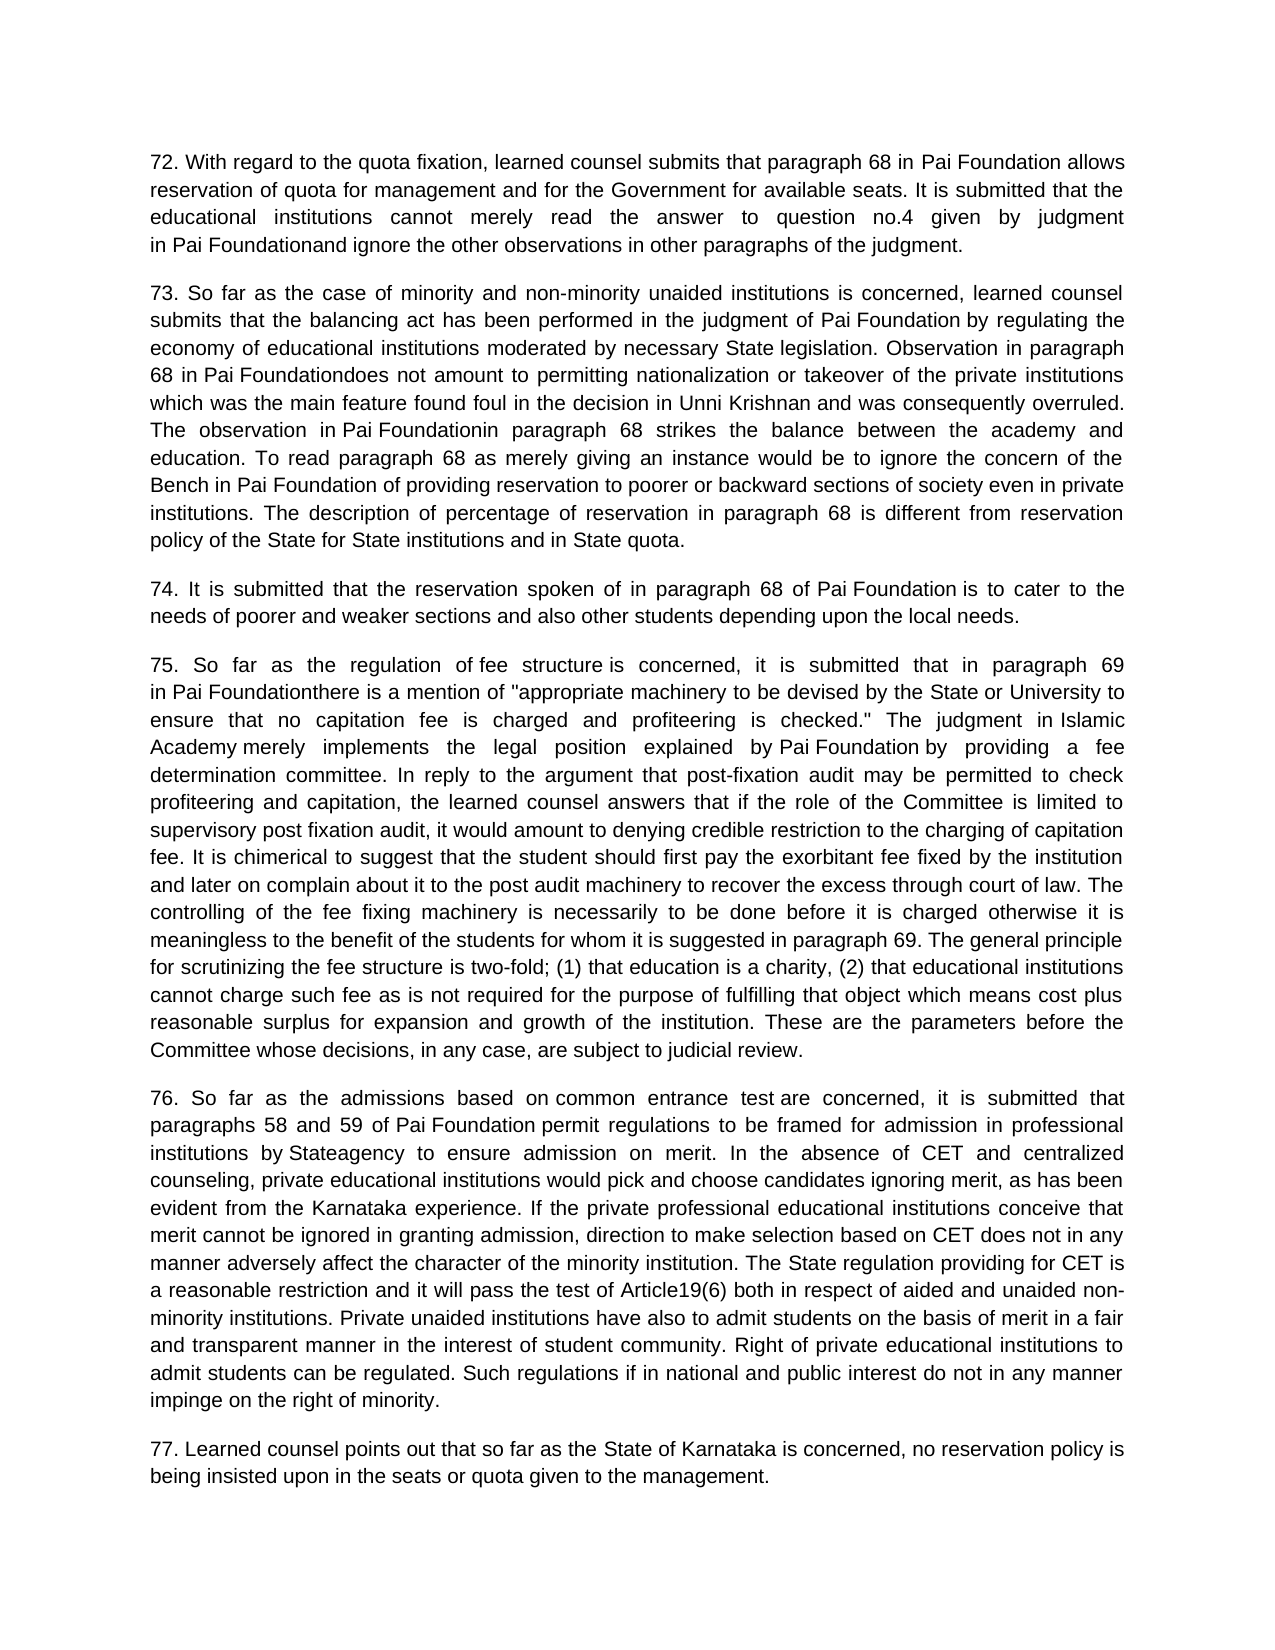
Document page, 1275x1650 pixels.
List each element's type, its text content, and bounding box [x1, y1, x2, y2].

text 74. It is submitted that the reservation spoken of in paragraph 68 of Pai Foundation is to cater to the needs of poorer and weaker sections and also other students depending upon the local needs. [150, 577, 1125, 628]
text 76. So far as the admissions based on common entrance test are concerned, it is submitted that paragraphs 58 and 59 of Pai Foundation permit regulations to be framed for admission in professional institutions by Stateagency to ensure admission on merit. In the absence of CET and centralized counseling, private educational institutions would pick and choose candidates ignoring merit, as has been evident from the Karnataka experience. If the private professional educational institutions conceive that merit cannot be ignored in granting admission, direction to make selection based on CET does not in any manner adversely affect the character of the minority institution. The State regulation providing for CET is a reasonable restriction and it will pass the test of Article19(6) both in respect of aided and unaided non-minority institutions. Private unaided institutions have also to admit students on the basis of merit in a fair and transparent manner in the interest of student community. Right of private educational institutions to admit students can be regulated. Such regulations if in national and public interest do not in any manner impinge on the right of minority. [150, 1086, 1125, 1412]
text 73. So far as the case of minority and non-minority unaided institutions is concerned, learned counsel submits that the balancing act has been performed in the judgment of Pai Foundation by regulating the economy of educational institutions moderated by necessary State legislation. Observation in paragraph 68 in Pai Foundationdoes not amount to permitting nationalization or takeover of the private institutions which was the main feature found foul in the decision in Unni Krishnan and was consequently overruled. The observation in Pai Foundationin paragraph 68 strikes the balance between the academy and education. To read paragraph 68 as merely giving an instance would be to ignore the concern of the Bench in Pai Foundation of providing reservation to poorer or backward sections of society even in private institutions. The description of percentage of reservation in paragraph 68 is different from reservation policy of the State for State institutions and in State quota. [150, 281, 1125, 552]
text 72. With regard to the quota fixation, learned counsel submits that paragraph 68 in Pai Foundation allows reservation of quota for management and for the Government for available seats. It is submitted that the educational institutions cannot merely read the answer to question no.4 given by judgment in Pai Foundationand ignore the other observations in other paragraphs of the judgment. [150, 150, 1125, 256]
text 75. So far as the regulation of fee structure is concerned, it is submitted that in paragraph 69 in Pai Foundationthere is a mention of "appropriate machinery to be devised by the State or University to ensure that no capitation fee is charged and profiteering is checked." The judgment in Islamic Academy merely implements the legal position explained by Pai Foundation by providing a fee determination committee. In reply to the argument that post-fixation audit may be permitted to check profiteering and capitation, the learned counsel answers that if the role of the Committee is limited to supervisory post fixation audit, it would amount to denying credible restriction to the charging of capitation fee. It is chimerical to suggest that the student should first pay the exorbitant fee fixed by the institution and later on complain about it to the post audit machinery to recover the excess through court of law. The controlling of the fee fixing machinery is necessarily to be done before it is charged otherwise it is meaningless to the benefit of the students for whom it is suggested in paragraph 69. The general principle for scrutinizing the fee structure is two-fold; (1) that education is a charity, (2) that educational institutions cannot charge such fee as is not required for the purpose of fulfilling that object which means cost plus reasonable surplus for expansion and growth of the institution. These are the parameters before the Committee whose decisions, in any case, are subject to judicial review. [150, 652, 1125, 1061]
text 77. Learned counsel points out that so far as the State of Karnataka is concerned, no reservation policy is being insisted upon in the seats or quota given to the management. [150, 1437, 1125, 1488]
